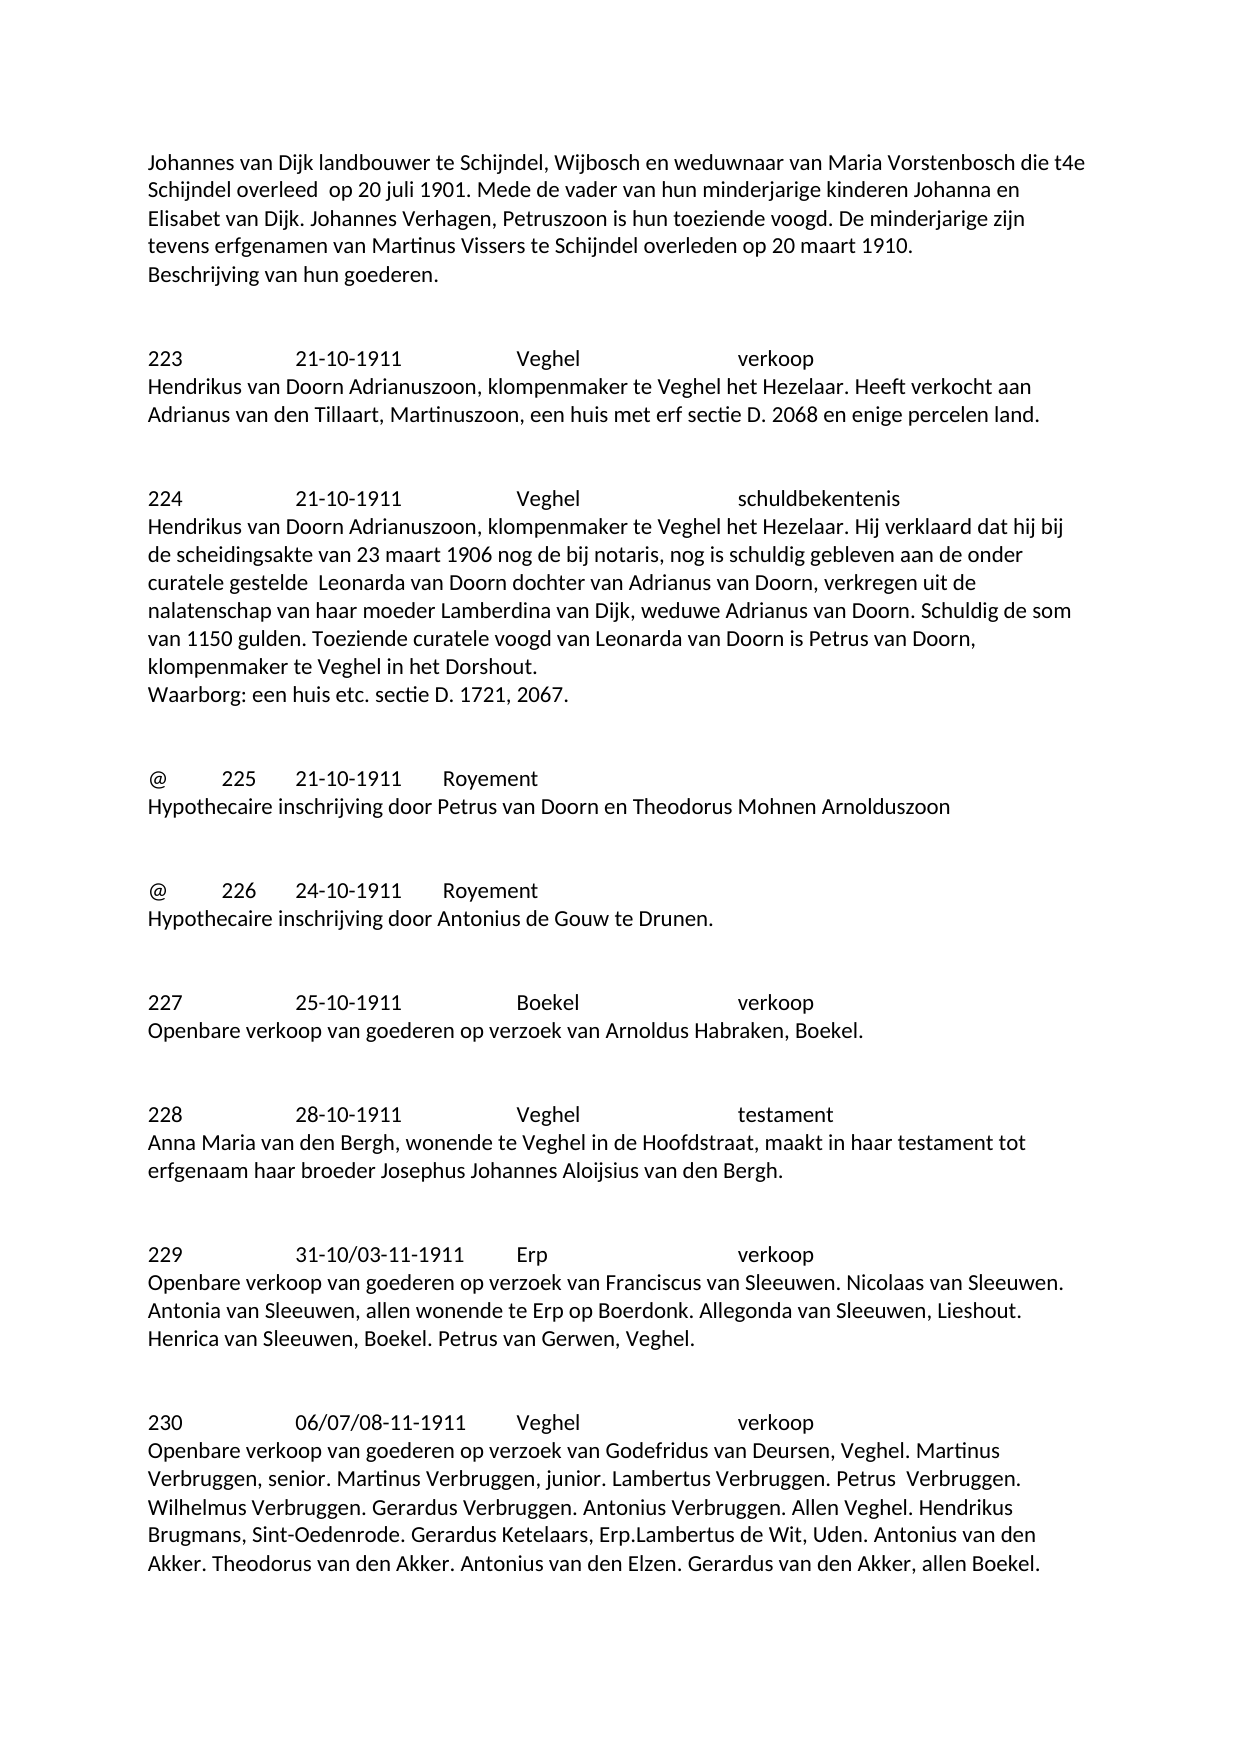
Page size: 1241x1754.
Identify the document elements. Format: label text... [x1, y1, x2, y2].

text Beschrijving van hun goederen. [148, 260, 1093, 288]
text Waarborg: een huis etc. sectie D. 1721, 2067. [148, 680, 1093, 708]
text 230 06/07/08-11-1911 Veghel verkoop [148, 1408, 1093, 1437]
text 227 25-10-1911 Boekel verkoop [148, 988, 1093, 1016]
text Openbare verkoop van goederen op verzoek van Arnoldus Habraken, Boekel. [148, 1016, 1093, 1044]
text Openbare verkoop van goederen op verzoek van Godefridus van Deursen, Veghel. Martinus Verbruggen, senior. Martinus Verbruggen, junior. Lambertus Verbruggen. Petrus Verbruggen. Wilhelmus Verbruggen. Gerardus Verbruggen. Antonius Verbruggen. Allen Veghel. Hendrikus Brugmans, Sint-Oedenrode. Gerardus Ketelaars, Erp.Lambertus de Wit, Uden. Antonius van den Akker. Theodorus van den Akker. Antonius van den Elzen. Gerardus van den Akker, allen Boekel. [148, 1437, 1093, 1577]
text Hypothecaire inschrijving door Antonius de Gouw te Drunen. [148, 904, 1093, 932]
text 223 21-10-1911 Veghel verkoop [148, 344, 1093, 372]
text @ 226 24-10-1911 Royement [148, 876, 1093, 904]
text 229 31-10/03-11-1911 Erp verkoop [148, 1240, 1093, 1268]
text @ 225 21-10-1911 Royement [148, 764, 1093, 792]
text 224 21-10-1911 Veghel schuldbekentenis [148, 484, 1093, 512]
text Hypothecaire inschrijving door Petrus van Doorn en Theodorus Mohnen Arnolduszoon [148, 792, 1093, 820]
text Hendrikus van Doorn Adrianuszoon, klompenmaker te Veghel het Hezelaar. Hij verklaard dat hij bij de scheidingsakte van 23 maart 1906 nog de bij notaris, nog is schuldig gebleven aan de onder curatele gestelde Leonarda van Doorn dochter van Adrianus van Doorn, verkregen uit de nalatenschap van haar moeder Lamberdina van Dijk, weduwe Adrianus van Doorn. Schuldig de som van 1150 gulden. Toeziende curatele voogd van Leonarda van Doorn is Petrus van Doorn, klompenmaker te Veghel in het Dorshout. [148, 512, 1093, 680]
text Hendrikus van Doorn Adrianuszoon, klompenmaker te Veghel het Hezelaar. Heeft verkocht aan Adrianus van den Tillaart, Martinuszoon, een huis met erf sectie D. 2068 en enige percelen land. [148, 372, 1093, 428]
text Johannes van Dijk landbouwer te Schijndel, Wijbosch en weduwnaar van Maria Vorstenbosch die t4e Schijndel overleed op 20 juli 1901. Mede de vader van hun minderjarige kinderen Johanna en Elisabet van Dijk. Johannes Verhagen, Petruszoon is hun toeziende voogd. De minderjarige zijn tevens erfgenamen van Martinus Vissers te Schijndel overleden op 20 maart 1910. [148, 148, 1093, 260]
text Anna Maria van den Bergh, wonende te Veghel in de Hoofdstraat, maakt in haar testament tot erfgenaam haar broeder Josephus Johannes Aloijsius van den Bergh. [148, 1128, 1093, 1184]
text 228 28-10-1911 Veghel testament [148, 1100, 1093, 1128]
text Openbare verkoop van goederen op verzoek van Franciscus van Sleeuwen. Nicolaas van Sleeuwen. Antonia van Sleeuwen, allen wonende te Erp op Boerdonk. Allegonda van Sleeuwen, Lieshout. Henrica van Sleeuwen, Boekel. Petrus van Gerwen, Veghel. [148, 1268, 1093, 1352]
